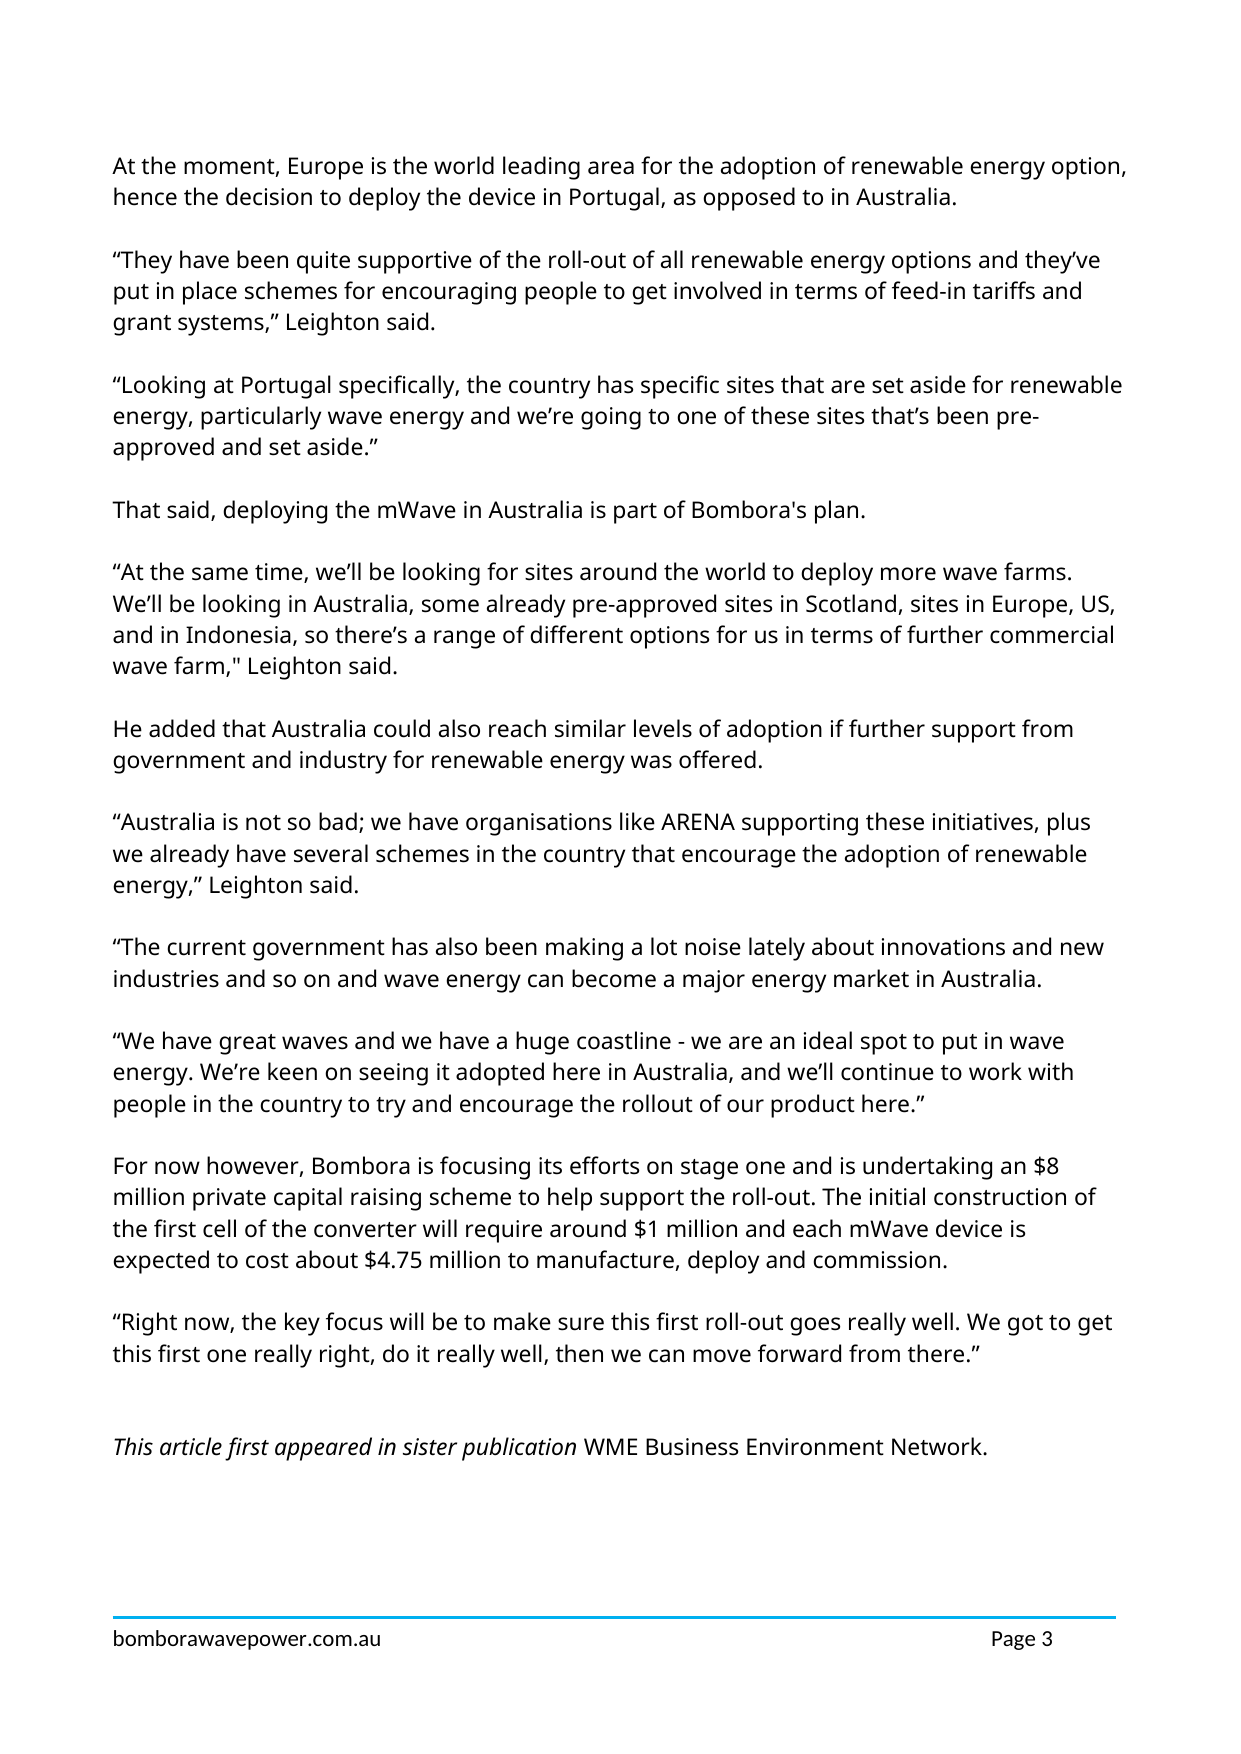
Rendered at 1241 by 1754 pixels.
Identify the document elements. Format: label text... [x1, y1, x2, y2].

text “We have great waves and we have a huge coastline - we are an ideal spot to put in wave energy. We’re keen on seeing it adopted here in Australia, and we’ll continue to work with people in the country to try and encourage the rollout of our product here.” [112, 1025, 1128, 1119]
text That said, deploying the mWave in Australia is part of Bombora's plan. [112, 494, 1128, 525]
text “At the same time, we’ll be looking for sites around the world to deploy more wave farms. We’ll be looking in Australia, some already pre-approved sites in Scotland, sites in Europe, US, and in Indonesia, so there’s a range of different options for us in terms of further commercial wave farm," Leighton said. [112, 556, 1128, 681]
text “Right now, the key focus will be to make sure this first roll-out goes really well. We got to get this first one really right, do it really well, then we can move forward from there.” [112, 1306, 1128, 1369]
text “They have been quite supportive of the roll-out of all renewable energy options and they’ve put in place schemes for encouraging people to get involved in terms of feed-in tariffs and grant systems,” Leighton said. [112, 244, 1128, 337]
text “Looking at Portugal specifically, the country has specific sites that are set aside for renewable energy, particularly wave energy and we’re going to one of these sites that’s been pre-approved and set aside.” [112, 369, 1128, 462]
text “Australia is not so bad; we have organisations like ARENA supporting these initiatives, plus we already have several schemes in the country that encourage the adoption of renewable energy,” Leighton said. [112, 806, 1128, 900]
text He added that Australia could also reach similar levels of adoption if further support from government and industry for renewable energy was offered. [112, 712, 1128, 775]
text At the moment, Europe is the world leading area for the adoption of renewable energy option, hence the decision to deploy the device in Portugal, as opposed to in Australia. [112, 150, 1128, 212]
text This article first appeared in sister publication WME Business Environment Network. [112, 1431, 1128, 1462]
text For now however, Bombora is focusing its efforts on stage one and is undertaking an $8 million private capital raising scheme to help support the roll-out. The initial construction of the first cell of the converter will require around $1 million and each mWave device is expected to cost about $4.75 million to manufacture, deploy and commission. [112, 1150, 1128, 1275]
text “The current government has also been making a lot noise lately about innovations and new industries and so on and wave energy can become a major energy market in Australia. [112, 931, 1128, 994]
